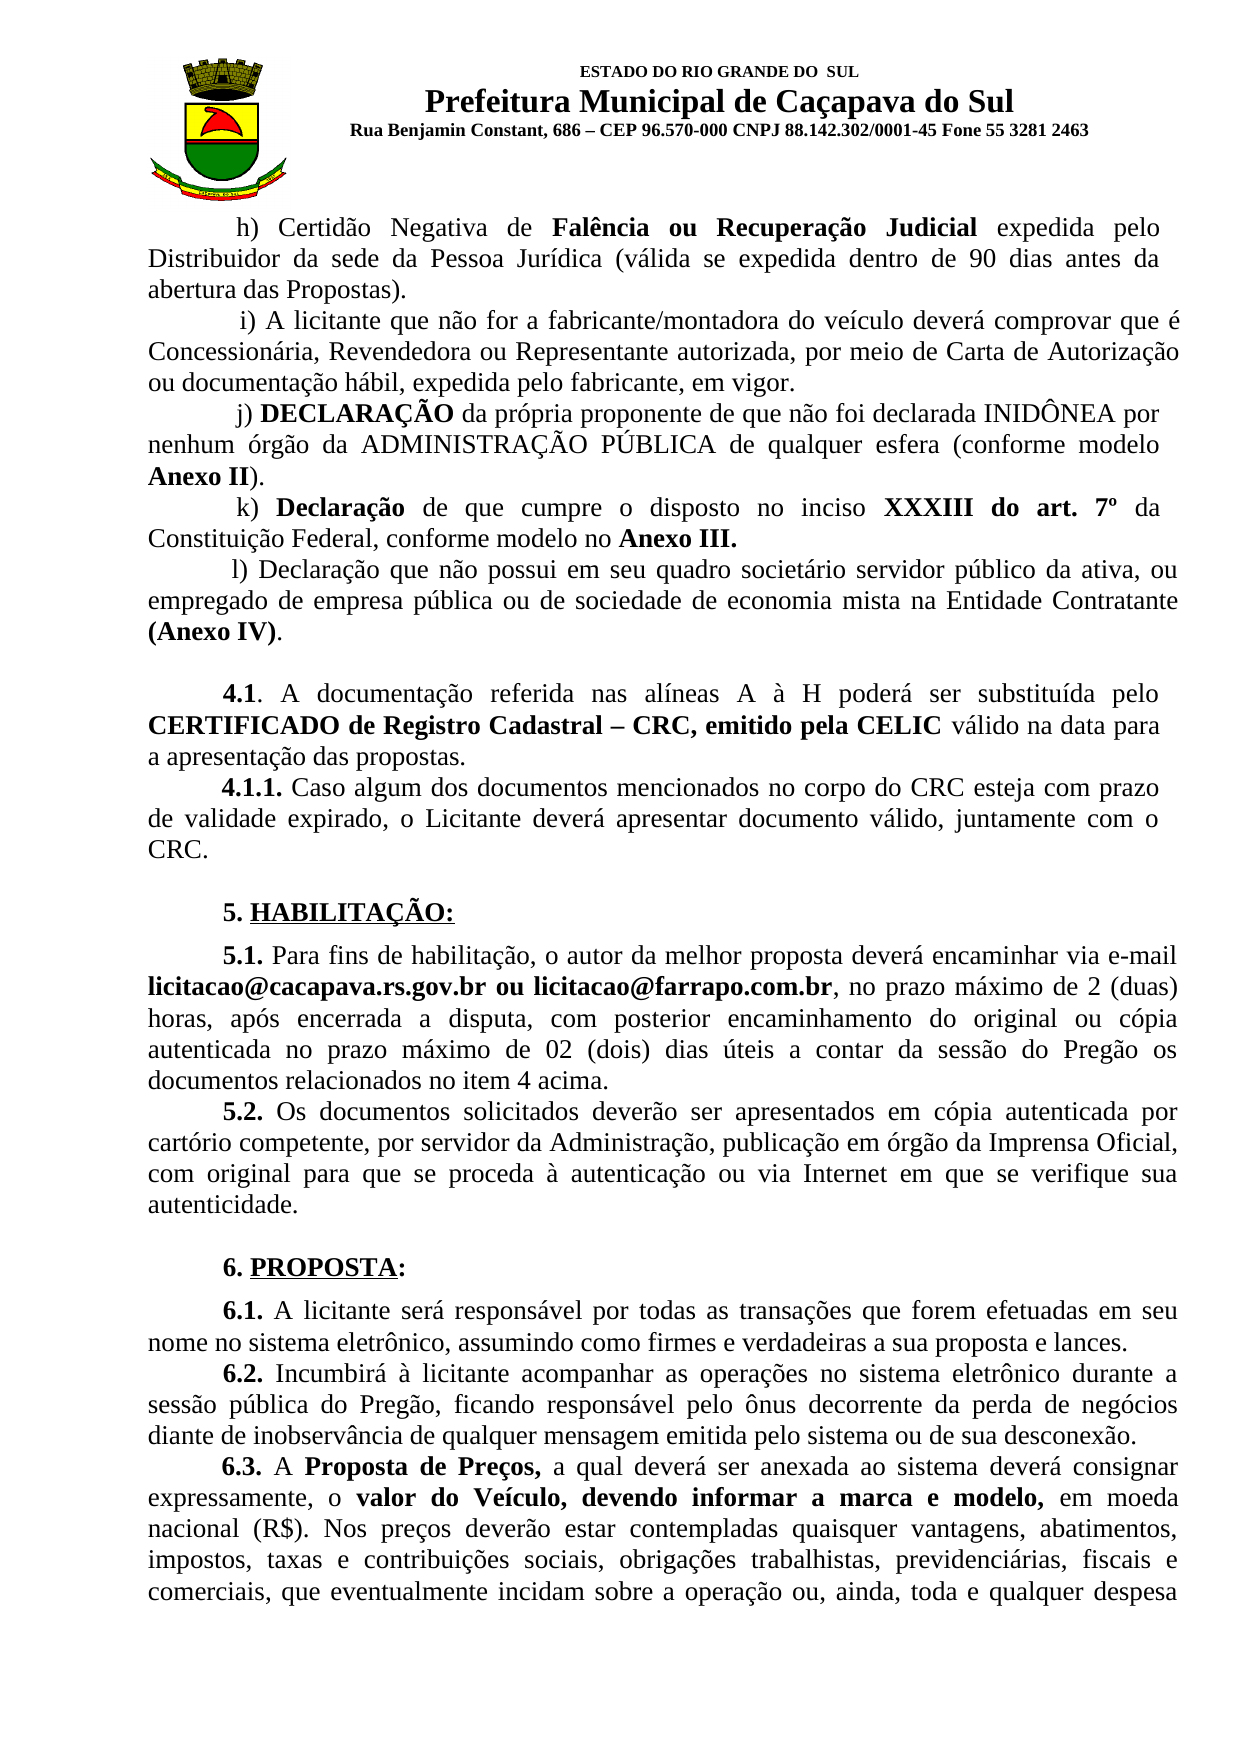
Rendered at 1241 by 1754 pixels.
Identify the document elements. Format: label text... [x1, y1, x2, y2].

text 6. PROPOSTA: [148, 1251, 1179, 1282]
text 6.2. Incumbirá à licitante acompanhar as operações no sistema eletrônico durante a sessão pública do Pregão, ficando responsável pelo ônus decorrente da perda de negócios diante de inobservância de qualquer mensagem emitida pelo sistema ou de sua desconexão. [148, 1357, 1179, 1450]
text h) Certidão Negativa de Falência ou Recuperação Judicial expedida pelo Distribuidor da sede da Pessoa Jurídica (válida se expedida dentro de 90 dias antes da abertura das Propostas). [148, 111, 1160, 304]
text 4.1. A documentação referida nas alíneas A à H poderá ser substituída pelo CERTIFICADO de Registro Cadastral – CRC, emitido pela CELIC válido na data para a apresentação das propostas. [148, 678, 1160, 771]
text k) Declaração de que cumpre o disposto no inciso XXXIII do art. 7º da Constituição Federal, conforme modelo no Anexo III. [148, 491, 1160, 553]
text 5. HABILITAÇÃO: [148, 896, 1179, 927]
text j) DECLARAÇÃO da própria proponente de que não foi declarada INIDÔNEA por nenhum órgão da ADMINISTRAÇÃO PÚBLICA de qualquer esfera (conforme modelo Anexo II). [148, 397, 1160, 491]
text 4.1.1. Caso algum dos documentos mencionados no corpo do CRC esteja com prazo de validade expirado, o Licitante deverá apresentar documento válido, juntamente com o CRC. [148, 771, 1160, 864]
text l) Declaração que não possui em seu quadro societário servidor público da ativa, ou empregado de empresa pública ou de sociedade de economia mista na Entidade Contratante (Anexo IV). [148, 553, 1179, 646]
text 6.1. A licitante será responsável por todas as transações que forem efetuadas em seu nome no sistema eletrônico, assumindo como firmes e verdadeiras a sua proposta e lances. [148, 1294, 1179, 1357]
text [148, 1450, 1179, 1606]
text i) A licitante que não for a fabricante/montadora do veículo deverá comprovar que é Concessionária, Revendedora ou Representante autorizada, por meio de Carta de Autorização ou documentação hábil, expedida pelo fabricante, em vigor. [148, 304, 1181, 397]
text 5.2. Os documentos solicitados deverão ser apresentados em cópia autenticada por cartório competente, por servidor da Administração, publicação em órgão da Imprensa Oficial, com original para que se proceda à autenticação ou via Internet em que se verifique sua autenticidade. [148, 1095, 1179, 1220]
text 5.1. Para fins de habilitação, o autor da melhor proposta deverá encaminhar via e-mail licitacao@cacapava.rs.gov.br ou licitacao@farrapo.com.br, no prazo máximo de 2 (duas) horas, após encerrada a disputa, com posterior encaminhamento do original ou cópia autenticada no prazo máximo de 02 (dois) dias úteis a contar da sessão do Pregão os documentos relacionados no item 4 acima. [148, 939, 1179, 1095]
